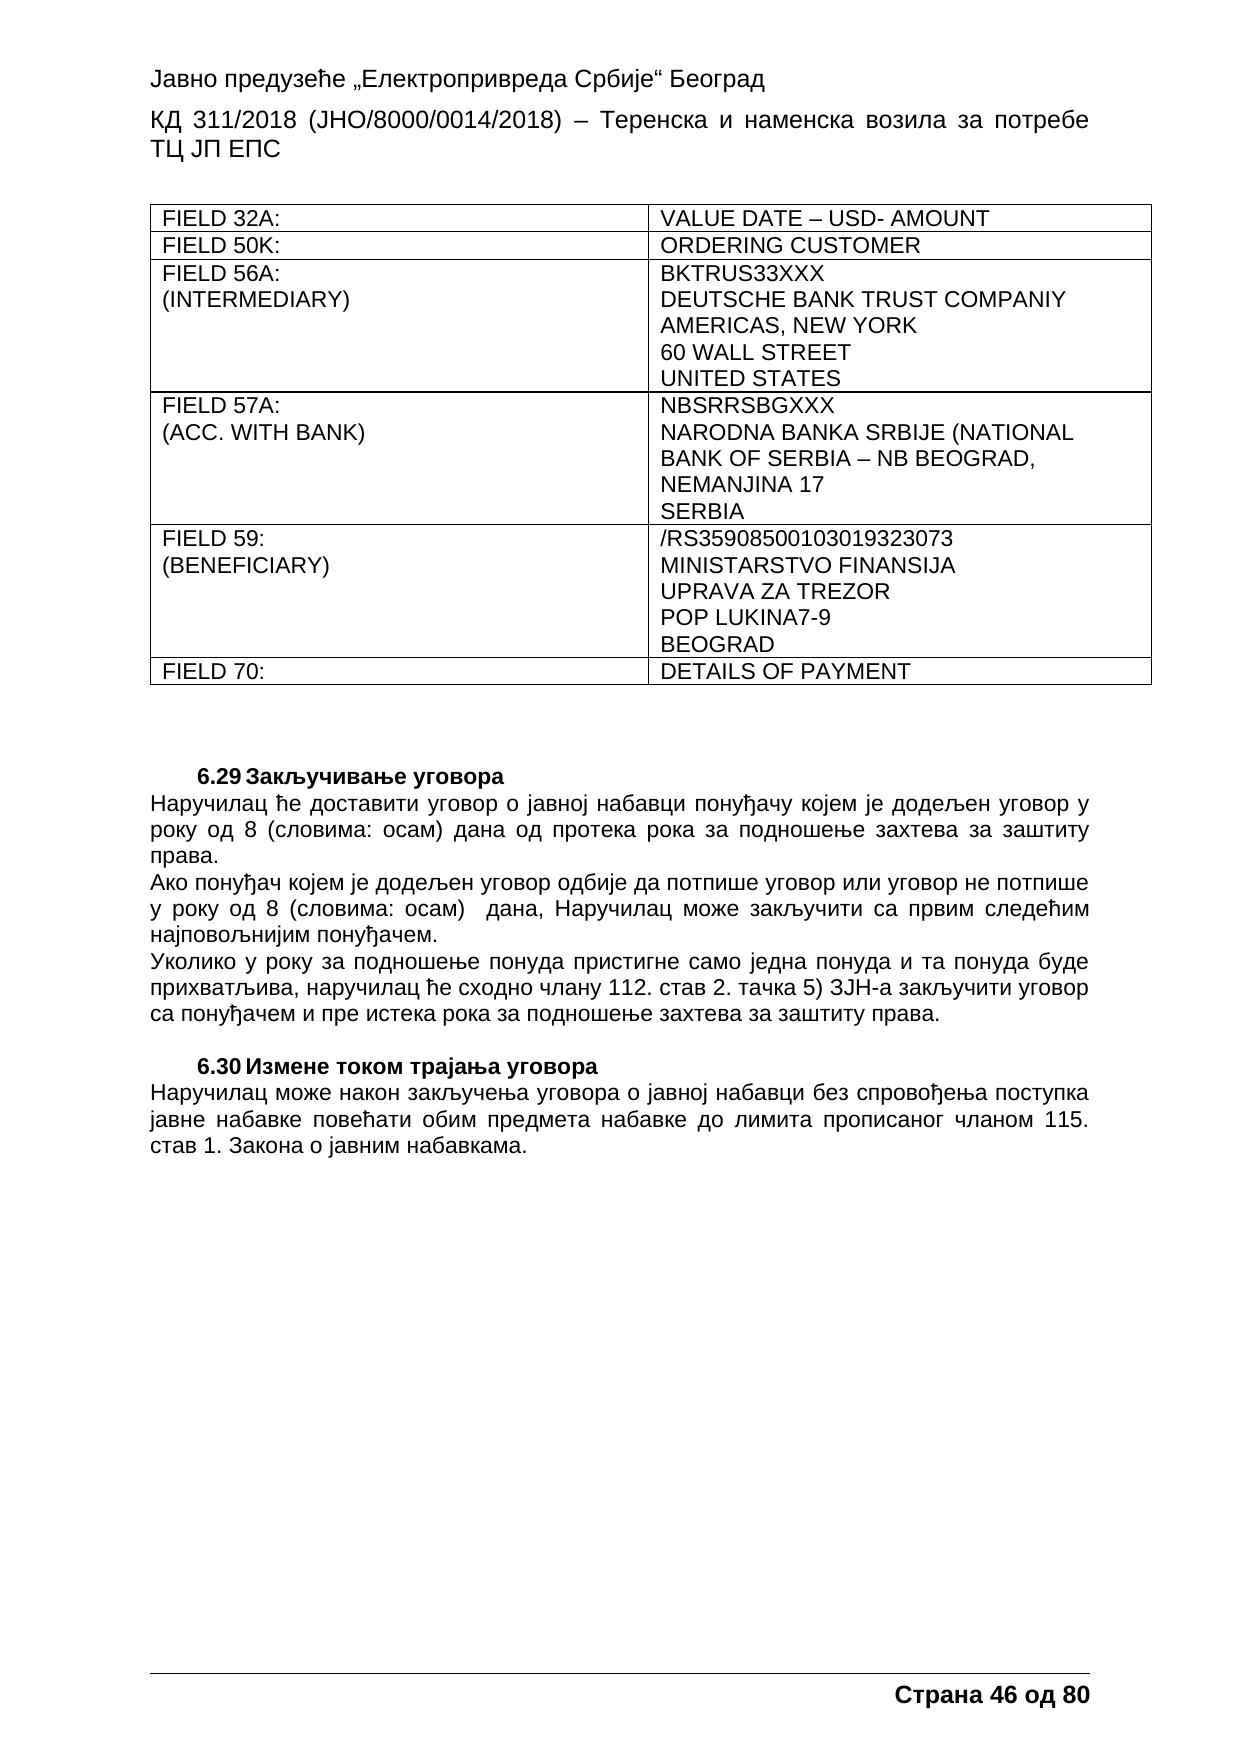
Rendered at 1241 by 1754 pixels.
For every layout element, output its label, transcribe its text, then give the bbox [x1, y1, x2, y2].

table_cell FIELD 70: [151, 658, 648, 684]
table_cell FIELD 50K: [151, 232, 648, 258]
text Наручилац може након закључења уговора о јавној набавци без спровођења поступка јавне набавке повећати обим предмета набавке до лимита прописаног чланом 115. став 1. Закона о јавним набавкама. [150, 1079, 1090, 1158]
text Наручилац ће доставити уговор о јавној набавци понуђачу којем је додељен уговор у року од 8 (словима: осам) дана од протека рока за подношење захтева за заштиту права. [150, 789, 1090, 868]
table_cell FIELD 56A: (INTERMEDIARY) [151, 260, 648, 391]
list Измене током трајања уговора [197, 1053, 1090, 1079]
table_cell VALUE DATE – USD- AMOUNT [649, 205, 1151, 231]
text Ако понуђач којем је додељен уговор одбије да потпише уговор или уговор не потпише у року од 8 (словима: осам) дана, Наручилац може закључити са првим следећим најповољнијим понуђачем. [150, 868, 1090, 948]
table_cell /RS35908500103019323073 MINISTARSTVO FINANSIJA UPRAVA ZA TREZOR POP LUKINA7-9 BEOGRAD [649, 525, 1151, 657]
table_cell DETAILS OF PAYMENT [649, 658, 1151, 684]
list Закључивање уговора [197, 763, 1090, 789]
table_cell FIELD 32A: [151, 205, 648, 231]
table_cell FIELD 59: (BENEFICIARY) [151, 525, 648, 657]
table_cell BKTRUS33XXX DEUTSCHE BANK TRUST COMPANIY AMERICAS, NEW YORK 60 WALL STREET UNITED STATES [649, 260, 1151, 391]
text Уколико у року за подношење понуда пристигне само једна понуда и та понуда буде прихватљива, наручилац ће сходно члану 112. став 2. тачка 5) ЗЈН-а закључити уговор са понуђачем и пре истека рока за подношење захтева за заштиту права. [150, 948, 1090, 1027]
table_cell ORDERING CUSTOMER [649, 232, 1151, 258]
table_cell FIELD 57A: (ACC. WITH BANK) [151, 393, 648, 524]
table_cell NBSRRSBGXXX NARODNA BANKA SRBIJE (NATIONAL BANK OF SERBIA – NB BEOGRAD, NEMANJINA 17 SERBIA [649, 393, 1151, 524]
